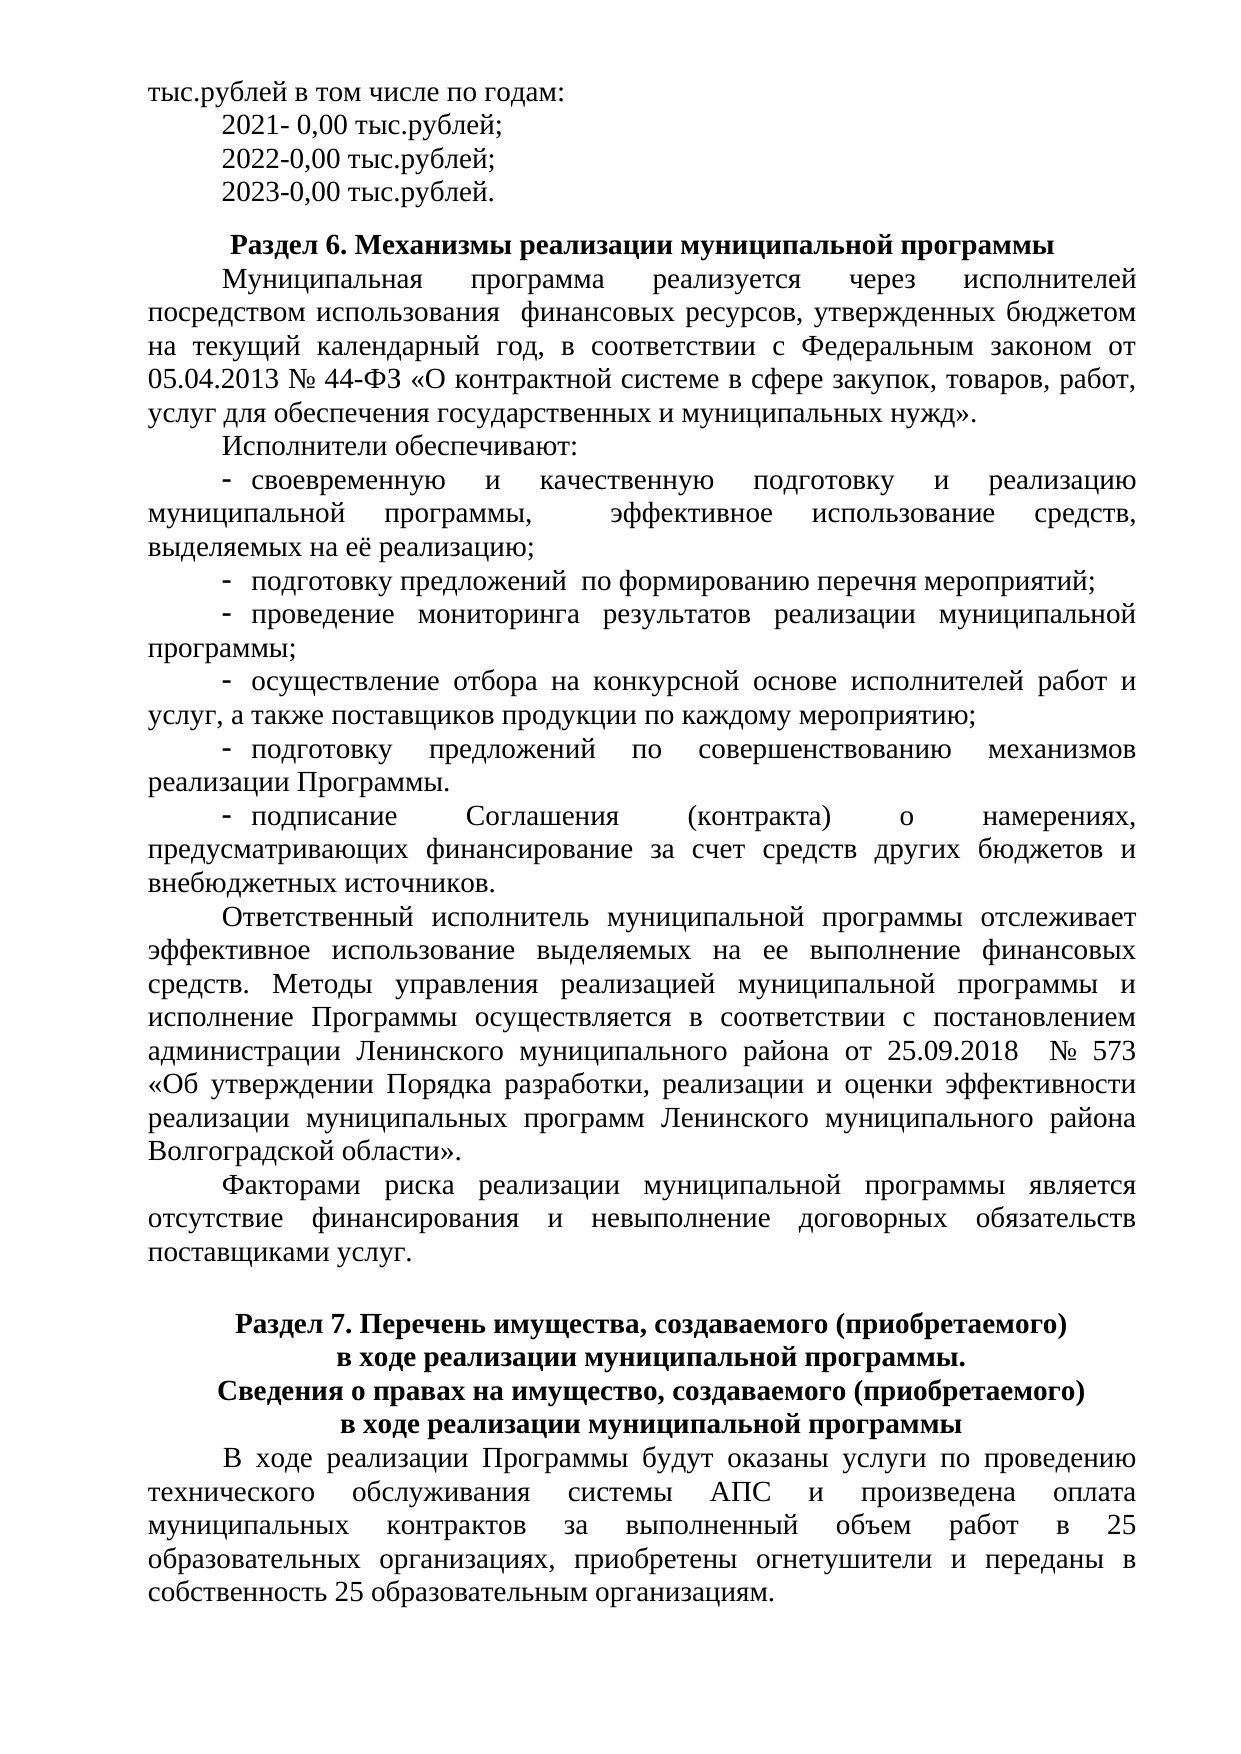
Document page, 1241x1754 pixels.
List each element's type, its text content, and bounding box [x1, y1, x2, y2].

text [148, 74, 1137, 107]
text Исполнители обеспечивают: [148, 428, 1137, 462]
list подготовку предложений по формированию перечня мероприятий; [148, 563, 1137, 596]
text Факторами риска реализации муниципальной программы является отсутствие финансирования и невыполнение договорных обязательств поставщиками услуг. [148, 1167, 1137, 1268]
text Муниципальная программа реализуется через исполнителей посредством использования финансовых ресурсов, утвержденных бюджетом на текущий календарный год, в соответствии с Федеральным законом от 05.04.2013 № 44-ФЗ «О контрактной системе в сфере закупок, товаров, работ, услуг для обеспечения государственных и муниципальных нужд». [148, 261, 1137, 428]
text в ходе реализации муниципальной программы [148, 1407, 1155, 1440]
text Раздел 6. Механизмы реализации муниципальной программы [148, 227, 1137, 261]
list проведение мониторинга результатов реализации муниципальной программы; [148, 596, 1137, 663]
list осуществление отбора на конкурсной основе исполнителей работ и услуг, а также поставщиков продукции по каждому мероприятию; [148, 663, 1137, 731]
text В ходе реализации Программы будут оказаны услуги по проведению технического обслуживания системы АПС и произведена оплата муниципальных контрактов за выполненный объем работ в 25 образовательных организациях, приобретены огнетушители и переданы в собственность 25 образовательным организациям. [148, 1440, 1137, 1608]
list подготовку предложений по совершенствованию механизмов реализации Программы. [148, 731, 1137, 798]
text 2022-0,00 тыс.рублей; [148, 141, 1137, 174]
text 2021- 0,00 тыс.рублей; [148, 107, 1137, 141]
text 2023-0,00 тыс.рублей. [148, 174, 1137, 208]
text в ходе реализации муниципальной программы. [148, 1339, 1155, 1373]
text Раздел 7. Перечень имущества, создаваемого (приобретаемого) [148, 1306, 1155, 1339]
list подписание Соглашения (контракта) о намерениях, предусматривающих финансирование за счет средств других бюджетов и внебюджетных источников. [148, 798, 1137, 899]
list своевременную и качественную подготовку и реализацию муниципальной программы, эффективное использование средств, выделяемых на её реализацию; [148, 462, 1137, 563]
text Ответственный исполнитель муниципальной программы отслеживает эффективное использование выделяемых на ее выполнение финансовых средств. Методы управления реализацией муниципальной программы и исполнение Программы осуществляется в соответствии с постановлением администрации Ленинского муниципального района от 25.09.2018 № 573 «Об утверждении Порядка разработки, реализации и оценки эффективности реализации муниципальных программ Ленинского муниципального района Волгоградской области». [148, 899, 1137, 1167]
text Сведения о правах на имущество, создаваемого (приобретаемого) [148, 1373, 1155, 1407]
